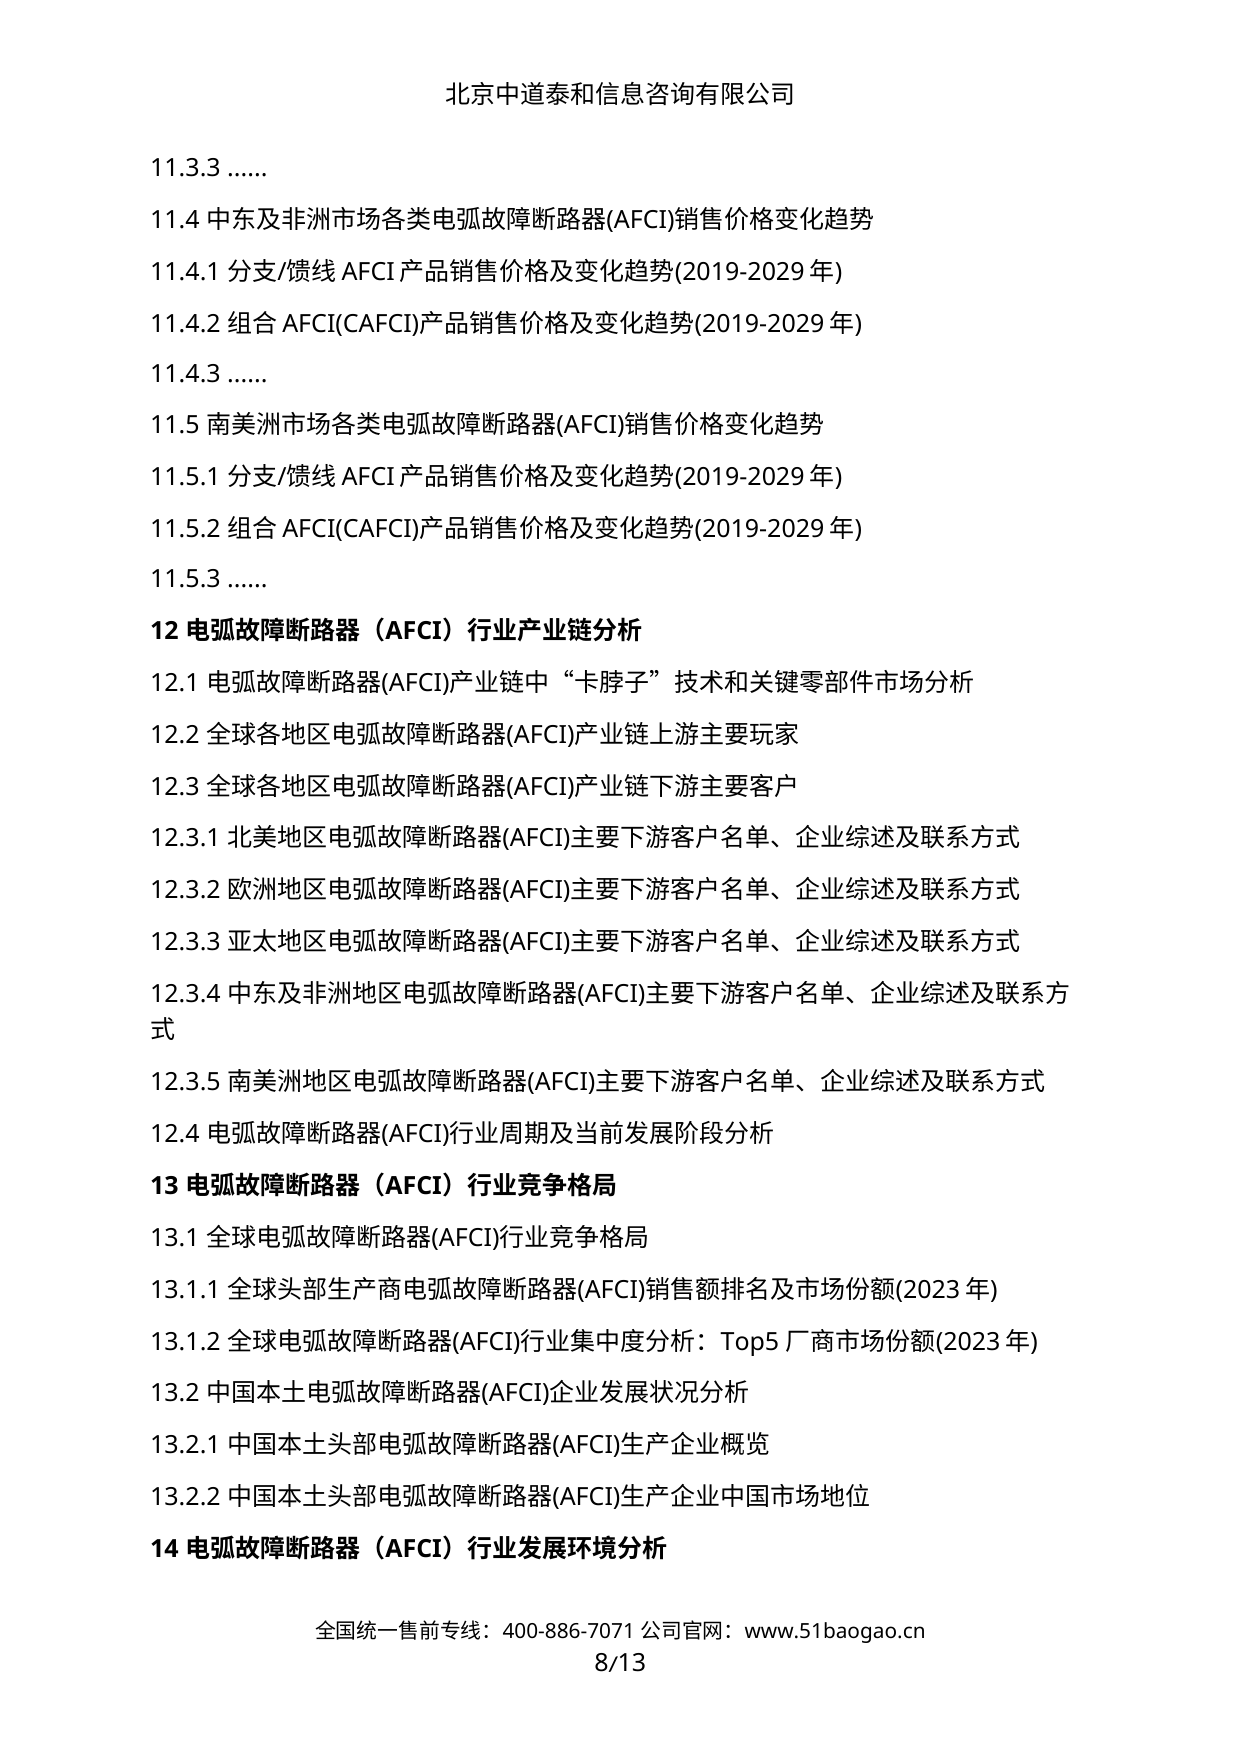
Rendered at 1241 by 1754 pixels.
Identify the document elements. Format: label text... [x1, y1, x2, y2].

text 12.3.2 欧洲地区电弧故障断路器(AFCI)主要下游客户名单、企业综述及联系方式 [150, 870, 1090, 906]
text 12.2 全球各地区电弧故障断路器(AFCI)产业链上游主要玩家 [150, 714, 1090, 750]
text 12.4 电弧故障断路器(AFCI)行业周期及当前发展阶段分析 [150, 1113, 1090, 1150]
text 11.5.3 ...... [150, 561, 1090, 595]
text 12.3 全球各地区电弧故障断路器(AFCI)产业链下游主要客户 [150, 766, 1090, 802]
text 12.3.4 中东及非洲地区电弧故障断路器(AFCI)主要下游客户名单、企业综述及联系方式 [150, 973, 1090, 1046]
text 12.3.5 南美洲地区电弧故障断路器(AFCI)主要下游客户名单、企业综述及联系方式 [150, 1062, 1090, 1098]
text 11.5.2 组合AFCI(CAFCI)产品销售价格及变化趋势(2019-2029年) [150, 509, 1090, 545]
text 14 电弧故障断路器（AFCI）行业发展环境分析 [150, 1528, 1090, 1565]
text 13.2.1 中国本土头部电弧故障断路器(AFCI)生产企业概览 [150, 1425, 1090, 1461]
text 13.1.2 全球电弧故障断路器(AFCI)行业集中度分析：Top5 厂商市场份额(2023年) [150, 1321, 1090, 1357]
text 11.4.1 分支/馈线AFCI产品销售价格及变化趋势(2019-2029年) [150, 252, 1090, 288]
text 13 电弧故障断路器（AFCI）行业竞争格局 [150, 1165, 1090, 1202]
text 13.1 全球电弧故障断路器(AFCI)行业竞争格局 [150, 1217, 1090, 1253]
text 13.1.1 全球头部生产商电弧故障断路器(AFCI)销售额排名及市场份额(2023年) [150, 1269, 1090, 1305]
text 11.5 南美洲市场各类电弧故障断路器(AFCI)销售价格变化趋势 [150, 405, 1090, 441]
text 11.5.1 分支/馈线AFCI产品销售价格及变化趋势(2019-2029年) [150, 457, 1090, 493]
text 11.4 中东及非洲市场各类电弧故障断路器(AFCI)销售价格变化趋势 [150, 200, 1090, 236]
text 12.3.1 北美地区电弧故障断路器(AFCI)主要下游客户名单、企业综述及联系方式 [150, 818, 1090, 854]
text 12.3.3 亚太地区电弧故障断路器(AFCI)主要下游客户名单、企业综述及联系方式 [150, 922, 1090, 958]
text 11.4.2 组合AFCI(CAFCI)产品销售价格及变化趋势(2019-2029年) [150, 303, 1090, 340]
text 11.4.3 ...... [150, 355, 1090, 389]
text 13.2 中国本土电弧故障断路器(AFCI)企业发展状况分析 [150, 1373, 1090, 1409]
text 13.2.2 中国本土头部电弧故障断路器(AFCI)生产企业中国市场地位 [150, 1477, 1090, 1513]
text 11.3.3 ...... [150, 150, 1090, 184]
text 12 电弧故障断路器（AFCI）行业产业链分析 [150, 610, 1090, 647]
text 12.1 电弧故障断路器(AFCI)产业链中“卡脖子”技术和关键零部件市场分析 [150, 662, 1090, 698]
